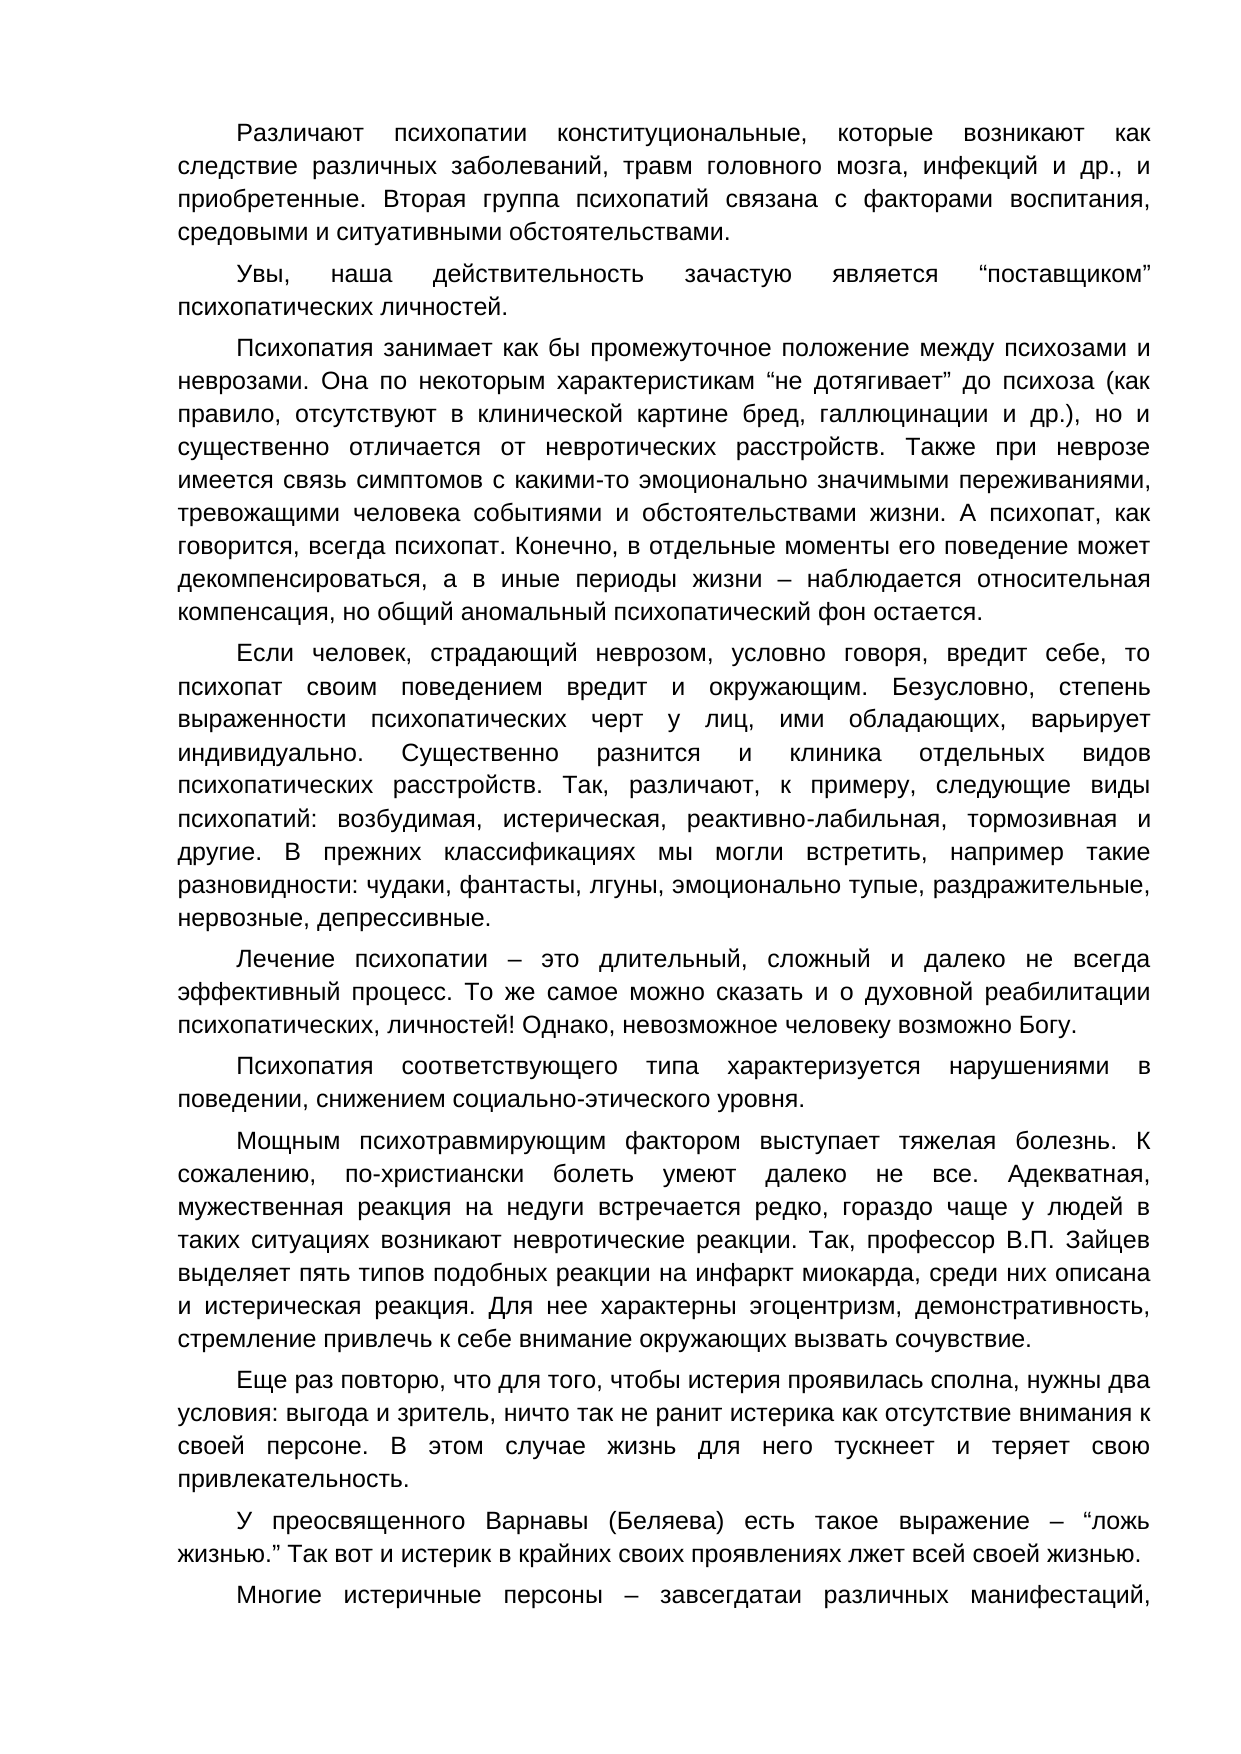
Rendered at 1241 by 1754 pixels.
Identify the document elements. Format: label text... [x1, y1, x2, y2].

text Лечение психопатии – это длительный, сложный и далеко не всегда эффективный процесс. То же самое можно сказать и о духовной реабилитации психопатических, личностей! Однако, невозможное человеку возможно Богу. [177, 944, 1152, 1039]
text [177, 1580, 1152, 1609]
text Психопатия соответствующего типа характеризуется нарушениями в поведении, снижением социально-этического уровня. [177, 1051, 1152, 1113]
text Если человек, страдающий неврозом, условно говоря, вредит себе, то психопат своим поведением вредит и окружающим. Безусловно, степень выраженности психопатических черт у лиц, ими обладающих, варьирует индивидуально. Существенно разнится и клиника отдельных видов психопатических расстройств. Так, различают, к примеру, следующие виды психопатий: возбудимая, истерическая, реактивно-лабильная, тормозивная и другие. В прежних классификациях мы могли встретить, например такие разновидности: чудаки, фантасты, лгуны, эмоционально тупые, раздражительные, нервозные, депрессивные. [177, 638, 1152, 931]
text У преосвященного Варнавы (Беляева) есть такое выражение – “ложь жизнью.” Так вот и истерик в крайних своих проявлениях лжет всей своей жизнью. [177, 1506, 1152, 1567]
text Еще раз повторю, что для того, чтобы истерия проявилась сполна, нужны два условия: выгода и зритель, ничто так не ранит истерика как отсутствие внимания к своей персоне. В этом случае жизнь для него тускнеет и теряет свою привлекательность. [177, 1365, 1152, 1493]
text Различают психопатии конституциональные, которые возникают как следствие различных заболеваний, травм головного мозга, инфекций и др., и приобретенные. Вторая группа психопатий связана с факторами воспитания, средовыми и ситуативными обстоятельствами. [177, 118, 1152, 246]
text Увы, наша действительность зачастую является “поставщиком” психопатических личностей. [177, 258, 1152, 320]
text Мощным психотравмирующим фактором выступает тяжелая болезнь. К сожалению, по-христиански болеть умеют далеко не все. Адекватная, мужественная реакция на недуги встречается редко, гораздо чаще у людей в таких ситуациях возникают невротические реакции. Так, профессор В.П. Зайцев выделяет пять типов подобных реакции на инфаркт миокарда, среди них описана и истерическая реакция. Для нее характерны эгоцентризм, демонстративность, стремление привлечь к себе внимание окружающих вызвать сочувствие. [177, 1126, 1152, 1353]
text Психопатия занимает как бы промежуточное положение между психозами и неврозами. Она по некоторым характеристикам “не дотягивает” до психоза (как правило, отсутствуют в клинической картине бред, галлюцинации и др.), но и существенно отличается от невротических расстройств. Также при неврозе имеется связь симптомов с какими-то эмоционально значимыми переживаниями, тревожащими человека событиями и обстоятельствами жизни. А психопат, как говорится, всегда психопат. Конечно, в отдельные моменты его поведение может декомпенсироваться, а в иные периоды жизни – наблюдается относительная компенсация, но общий аномальный психопатический фон остается. [177, 333, 1152, 626]
